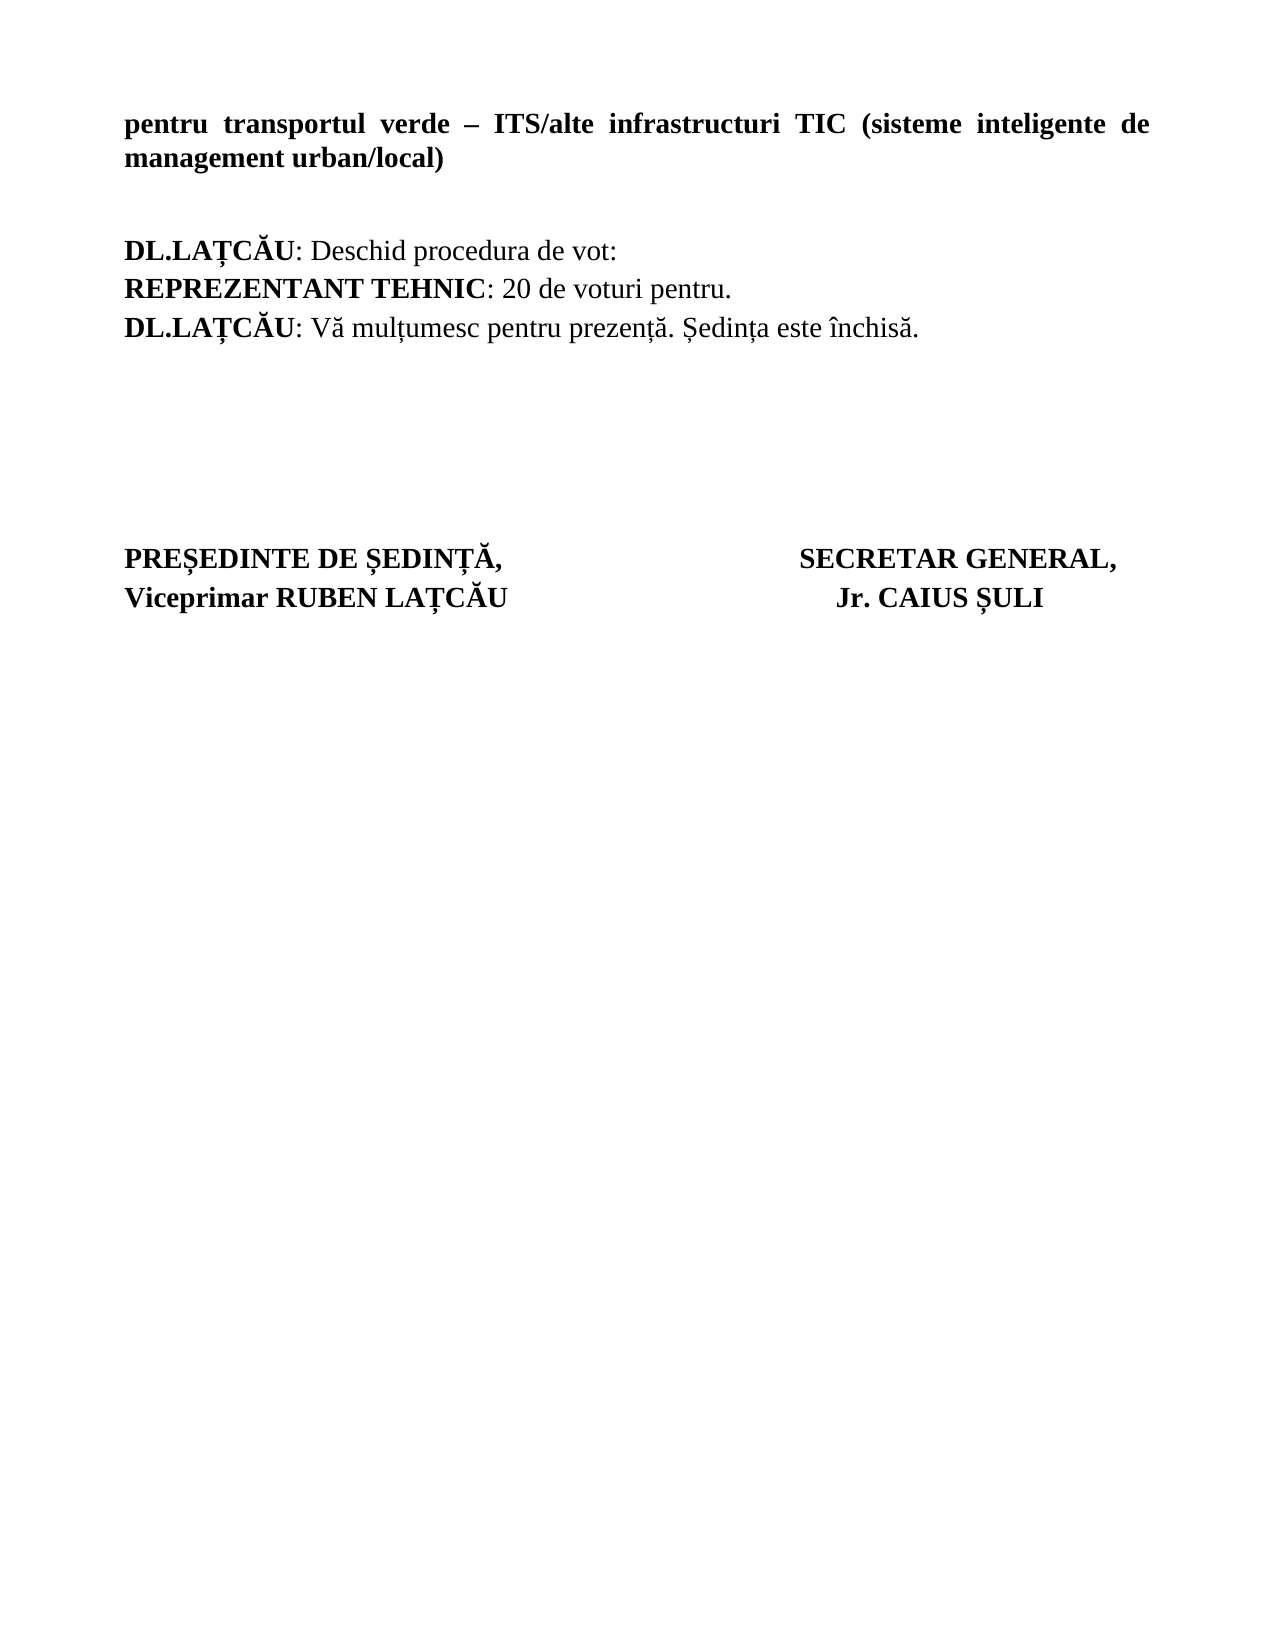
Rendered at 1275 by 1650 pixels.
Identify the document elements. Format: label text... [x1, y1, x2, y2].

text PREȘEDINTE DE ȘEDINȚĂ, SECRETAR GENERAL, [124, 541, 1151, 575]
text DL.LAȚCĂU: Vă mulțumesc pentru prezență. Ședința este închisă. [124, 310, 1151, 343]
text DL.LAȚCĂU: Deschid procedura de vot: [124, 233, 1151, 266]
text REPREZENTANT TEHNIC: 20 de voturi pentru. [124, 271, 1151, 305]
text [124, 106, 1151, 173]
text Viceprimar RUBEN LAȚCĂU Jr. CAIUS ȘULI [124, 580, 1151, 613]
